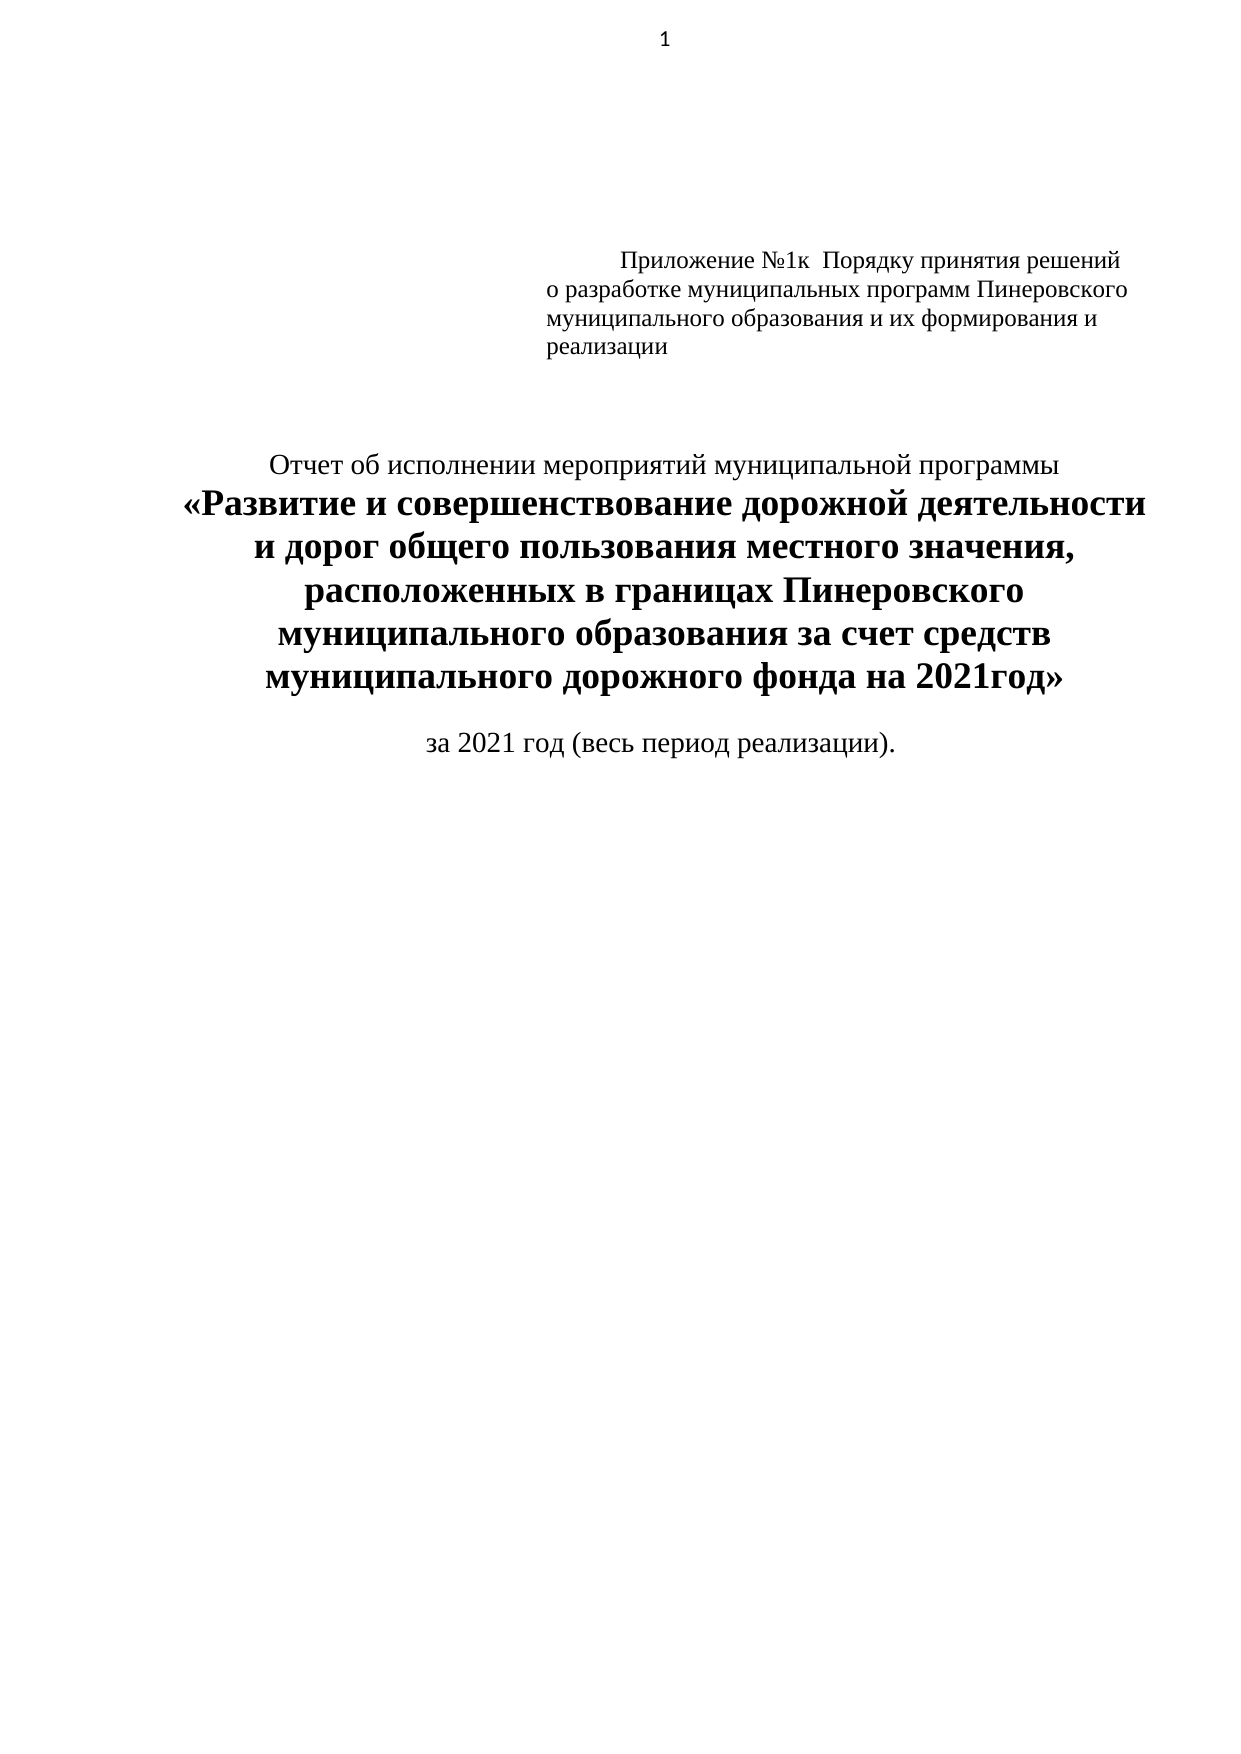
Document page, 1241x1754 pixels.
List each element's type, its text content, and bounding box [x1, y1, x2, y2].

text за 2021 год (весь период реализации). [177, 726, 1152, 759]
text Отчет об исполнении мероприятий муниципальной программы «Развитие и совершенствование дорожной деятельности и дорог общего пользования местного значения, расположенных в границах Пинеровского муниципального образования за счет средств муниципального дорожного фонда на 2021год» [177, 447, 1152, 696]
text Приложение №1к Порядку принятия решений о разработке муниципальных программ Пинеровского муниципального образования и их формирования и реализации [546, 245, 1152, 360]
